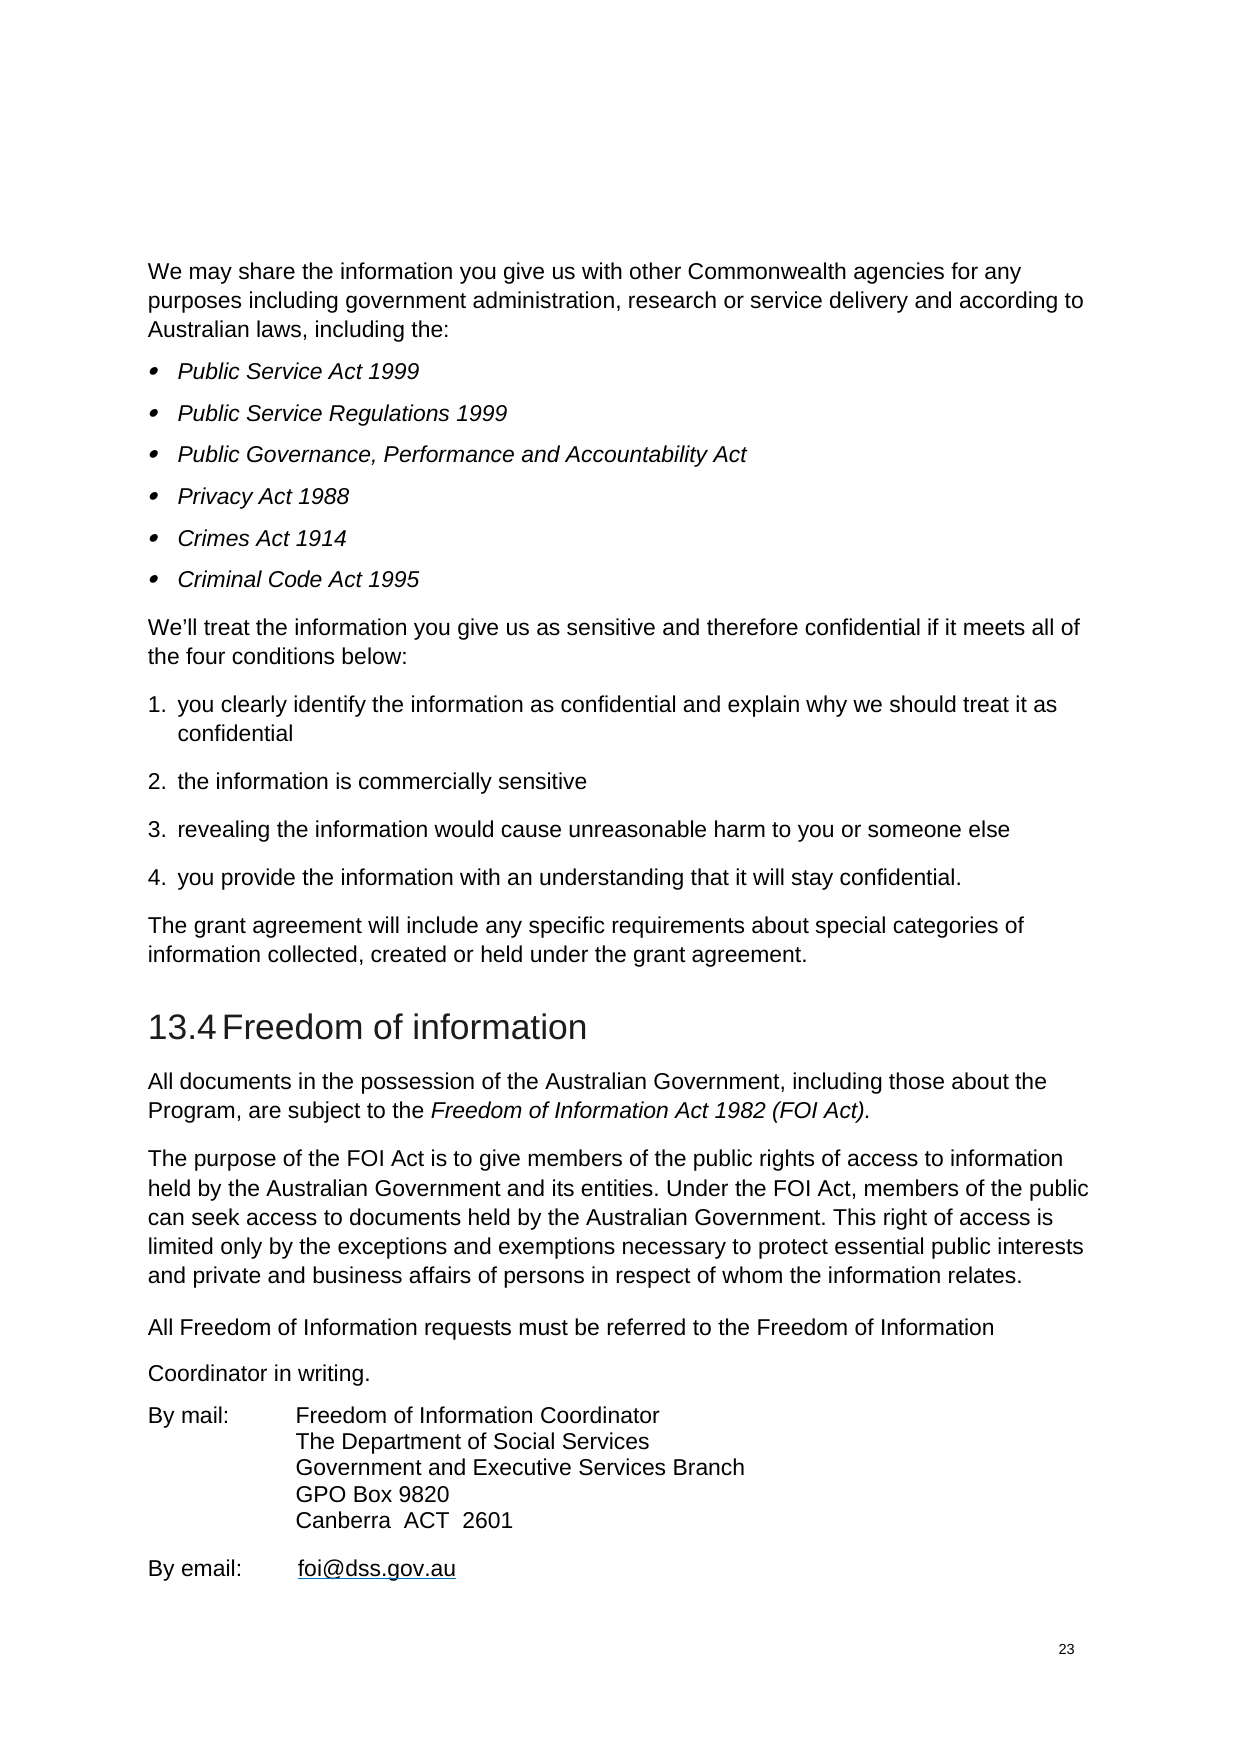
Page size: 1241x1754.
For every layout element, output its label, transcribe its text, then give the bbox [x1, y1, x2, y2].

text Public Service Act 1999 [148, 355, 1092, 384]
text Criminal Code Act 1995 [148, 563, 1092, 592]
text Public Governance, Performance and Accountability Act [148, 438, 1092, 467]
subtitle Freedom of information [148, 1005, 1092, 1047]
text Public Service Regulations 1999 [148, 397, 1092, 426]
text By mail: Freedom of Information Coordinator [148, 1399, 1092, 1428]
text Canberra ACT 2601 [295, 1507, 1092, 1533]
text All Freedom of Information requests must be referred to the Freedom of Information Coordinator in writing. [148, 1294, 1092, 1386]
text We may share the information you give us with other Commonwealth agencies for any purposes including government administration, research or service delivery and according to Australian laws, including the: [148, 255, 1092, 342]
text The Department of Social Services [295, 1428, 1092, 1454]
list you clearly identify the information as confidential and explain why we should treat it as confidential [148, 688, 1092, 747]
text Privacy Act 1988 [148, 480, 1092, 509]
list the information is commercially sensitive [148, 765, 1092, 794]
list revealing the information would cause unreasonable harm to you or someone else [148, 813, 1092, 842]
text Crimes Act 1914 [148, 522, 1092, 551]
text Government and Executive Services Branch [295, 1454, 1092, 1481]
text The grant agreement will include any specific requirements about special categories of information collected, created or held under the grant agreement. [148, 909, 1092, 967]
text All documents in the possession of the Australian Government, including those about the Program, are subject to the Freedom of Information Act 1982 (FOI Act). [148, 1065, 1092, 1124]
text The purpose of the FOI Act is to give members of the public rights of access to information held by the Australian Government and its entities. Under the FOI Act, members of the public can seek access to documents held by the Australian Government. This right of access is limited only by the exceptions and exemptions necessary to protect essential public interests and private and business affairs of persons in respect of whom the information relates. [148, 1142, 1092, 1288]
list you provide the information with an understanding that it will stay confidential. [148, 861, 1092, 890]
text GPO Box 9820 [295, 1481, 1092, 1507]
text By email: foi@dss.gov.au [148, 1552, 1092, 1581]
text We’ll treat the information you give us as sensitive and therefore confidential if it meets all of the four conditions below: [148, 611, 1092, 669]
